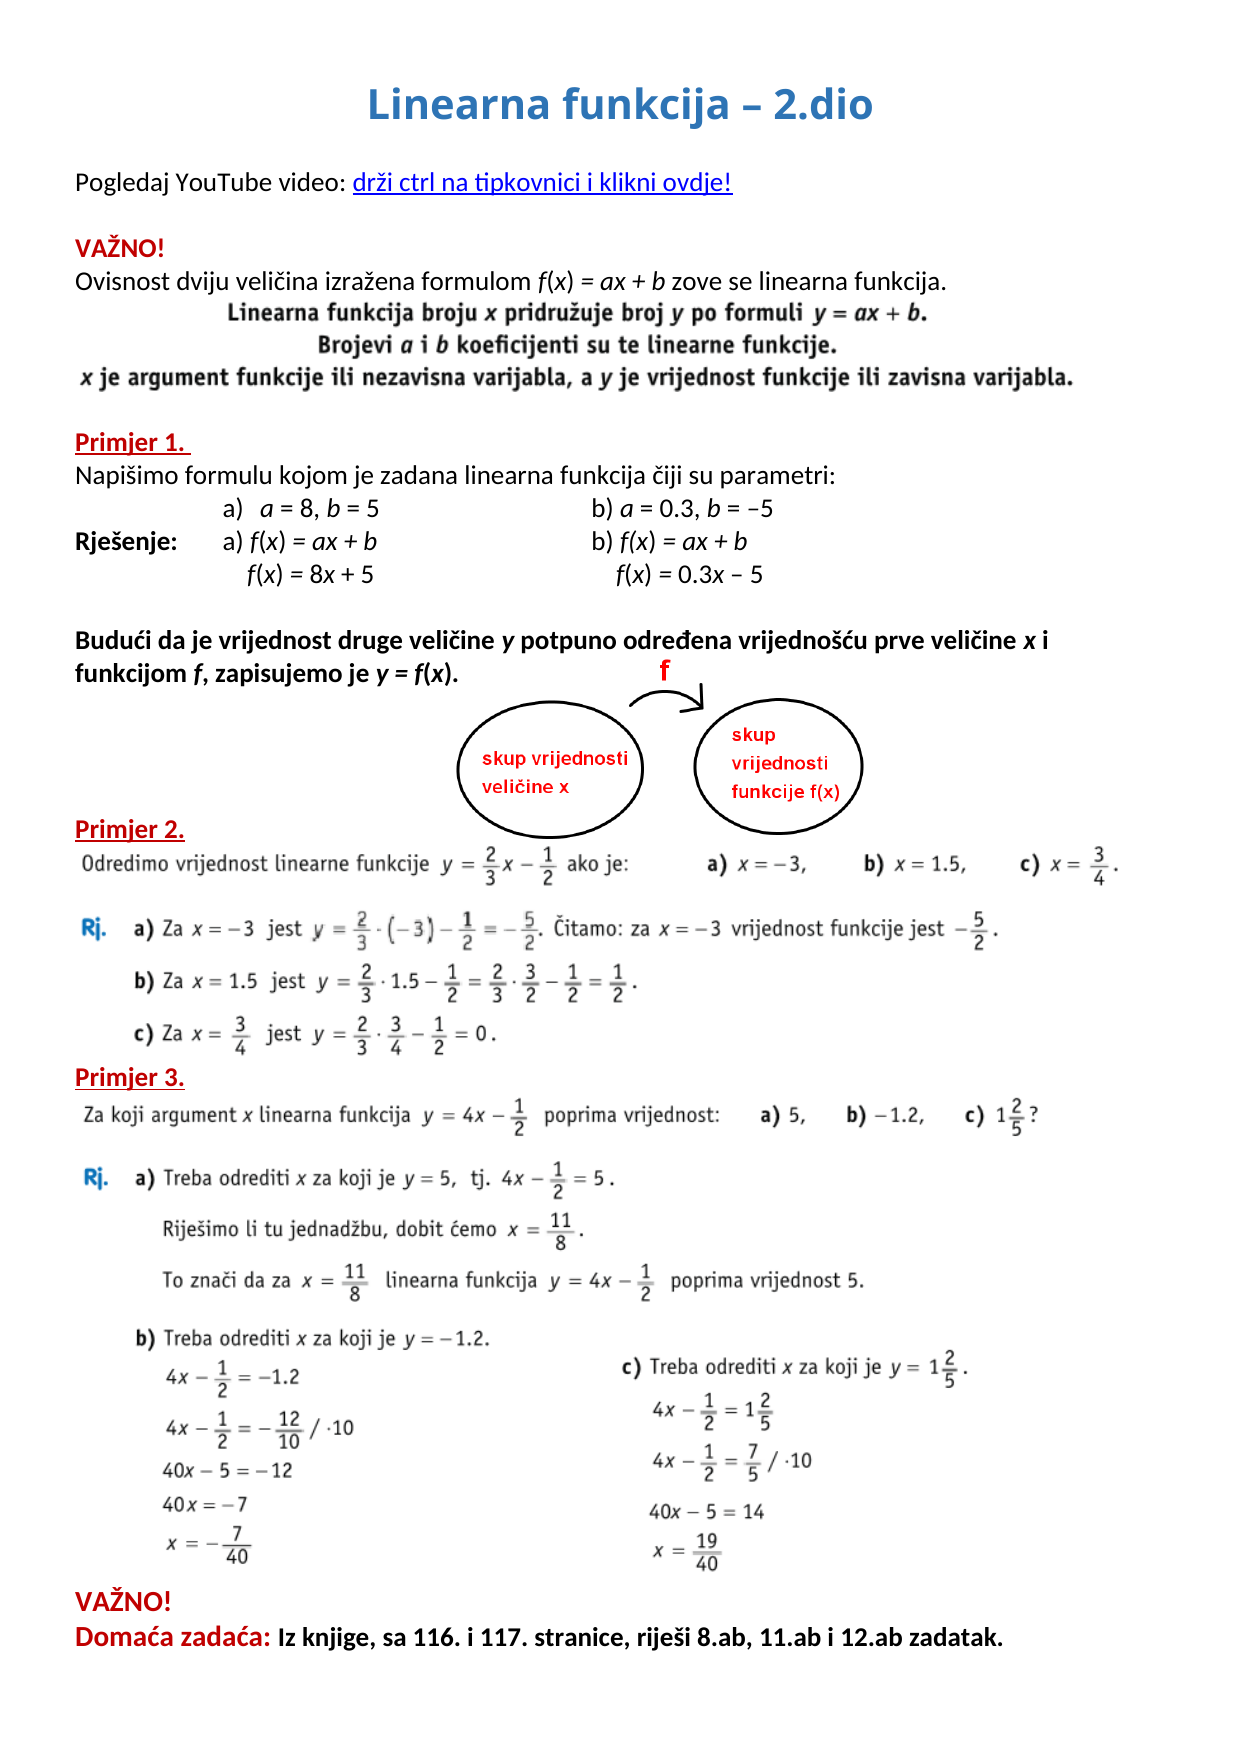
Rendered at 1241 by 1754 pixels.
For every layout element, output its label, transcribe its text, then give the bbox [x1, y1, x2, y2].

text Primjer 2. [75, 812, 1165, 845]
text Domaća zadaća: Iz knjige, sa 116. i 117. stranice, riješi 8.ab, 11.ab i 12.ab zadatak. [75, 1618, 1165, 1654]
text Budući da je vrijednost druge veličine y potpuno određena vrijednošću prve veličine x i funkcijom f, zapisujemo je y = f(x). [75, 623, 1165, 689]
text VAŽNO! [75, 231, 1165, 264]
picture [75, 296, 1080, 392]
text Napišimo formulu kojom je zadana linearna funkcija čiji su parametri: [75, 458, 1165, 491]
text Primjer 3. [75, 1061, 1165, 1094]
text Rješenje: a) f(x) = ax + b b) f(x) = ax + b [75, 524, 1165, 557]
text f(x) = 8x + 5 f(x) = 0.3x – 5 [222, 557, 1165, 590]
text Pogledaj YouTube video: drži ctrl na tipkovnici i klikni ovdje! [75, 165, 1165, 198]
text Linearna funkcija – 2.dio [75, 75, 1165, 132]
list a = 8, b = 5 b) a = 0.3, b = –5 [222, 491, 1165, 524]
text Primjer 1. [75, 425, 1165, 458]
text Ovisnost dviju veličina izražena formulom f(x) = ax + b zove se linearna funkcija. [75, 264, 1165, 297]
picture [75, 1093, 1044, 1583]
picture [75, 845, 1119, 1061]
text VAŽNO! [75, 1583, 1165, 1618]
